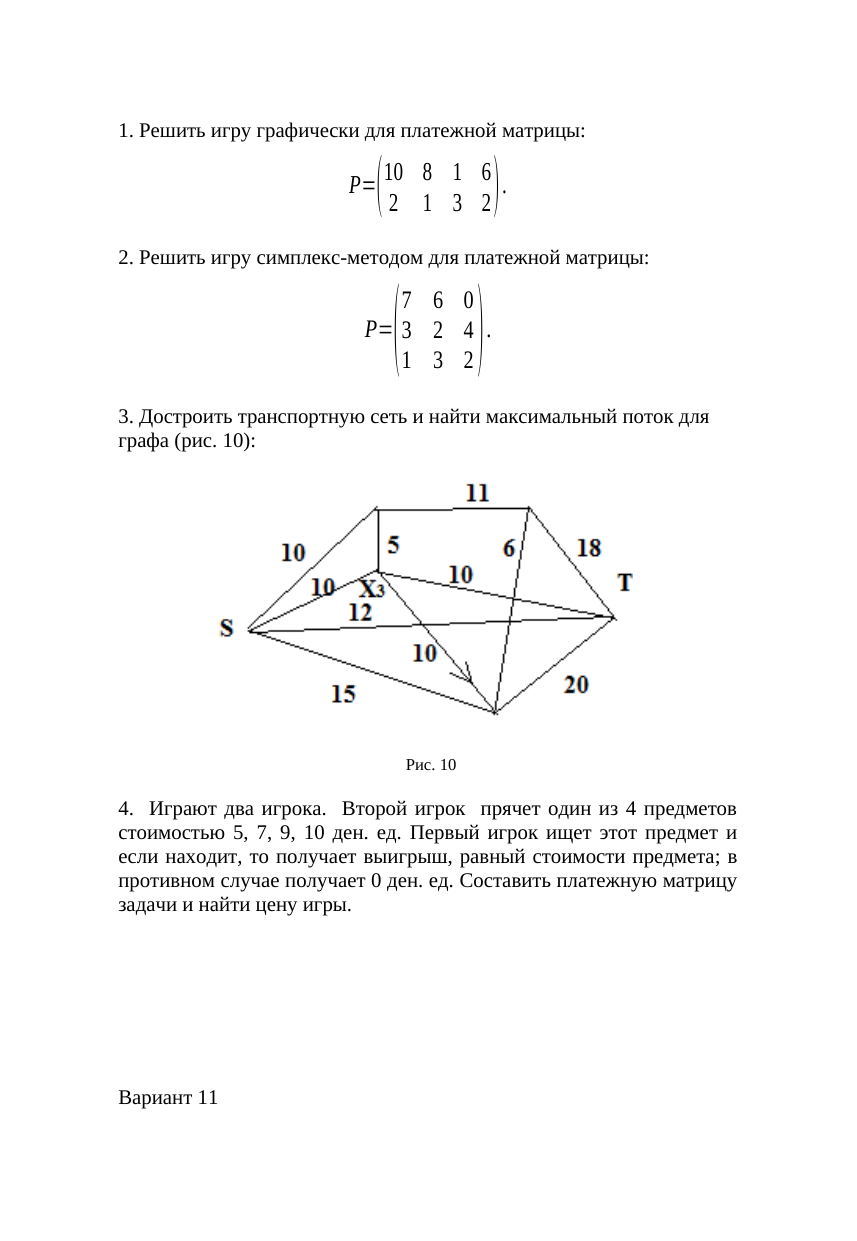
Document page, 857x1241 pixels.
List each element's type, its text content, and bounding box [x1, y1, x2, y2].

text 4. Играют два игрока. Второй игрок прячет один из 4 предметов стоимостью 5, 7, 9, 10 ден. ед. Первый игрок ищет этот предмет и если находит, то получает выигрыш, равный стоимости предмета; в противном случае получает 0 ден. ед. Составить платежную матрицу задачи и найти цену игры. [118, 796, 738, 916]
text Вариант 11 [118, 1084, 738, 1109]
picture [212, 476, 644, 731]
text 3. Достроить транспортную сеть и найти максимальный поток для графа (рис. 10): [118, 404, 738, 452]
text 2. Решить игру симплекс-методом для платежной матрицы: [118, 245, 738, 269]
text Рис. 10 [118, 755, 738, 774]
text 1. Решить игру графически для платежной матрицы: [118, 118, 738, 142]
